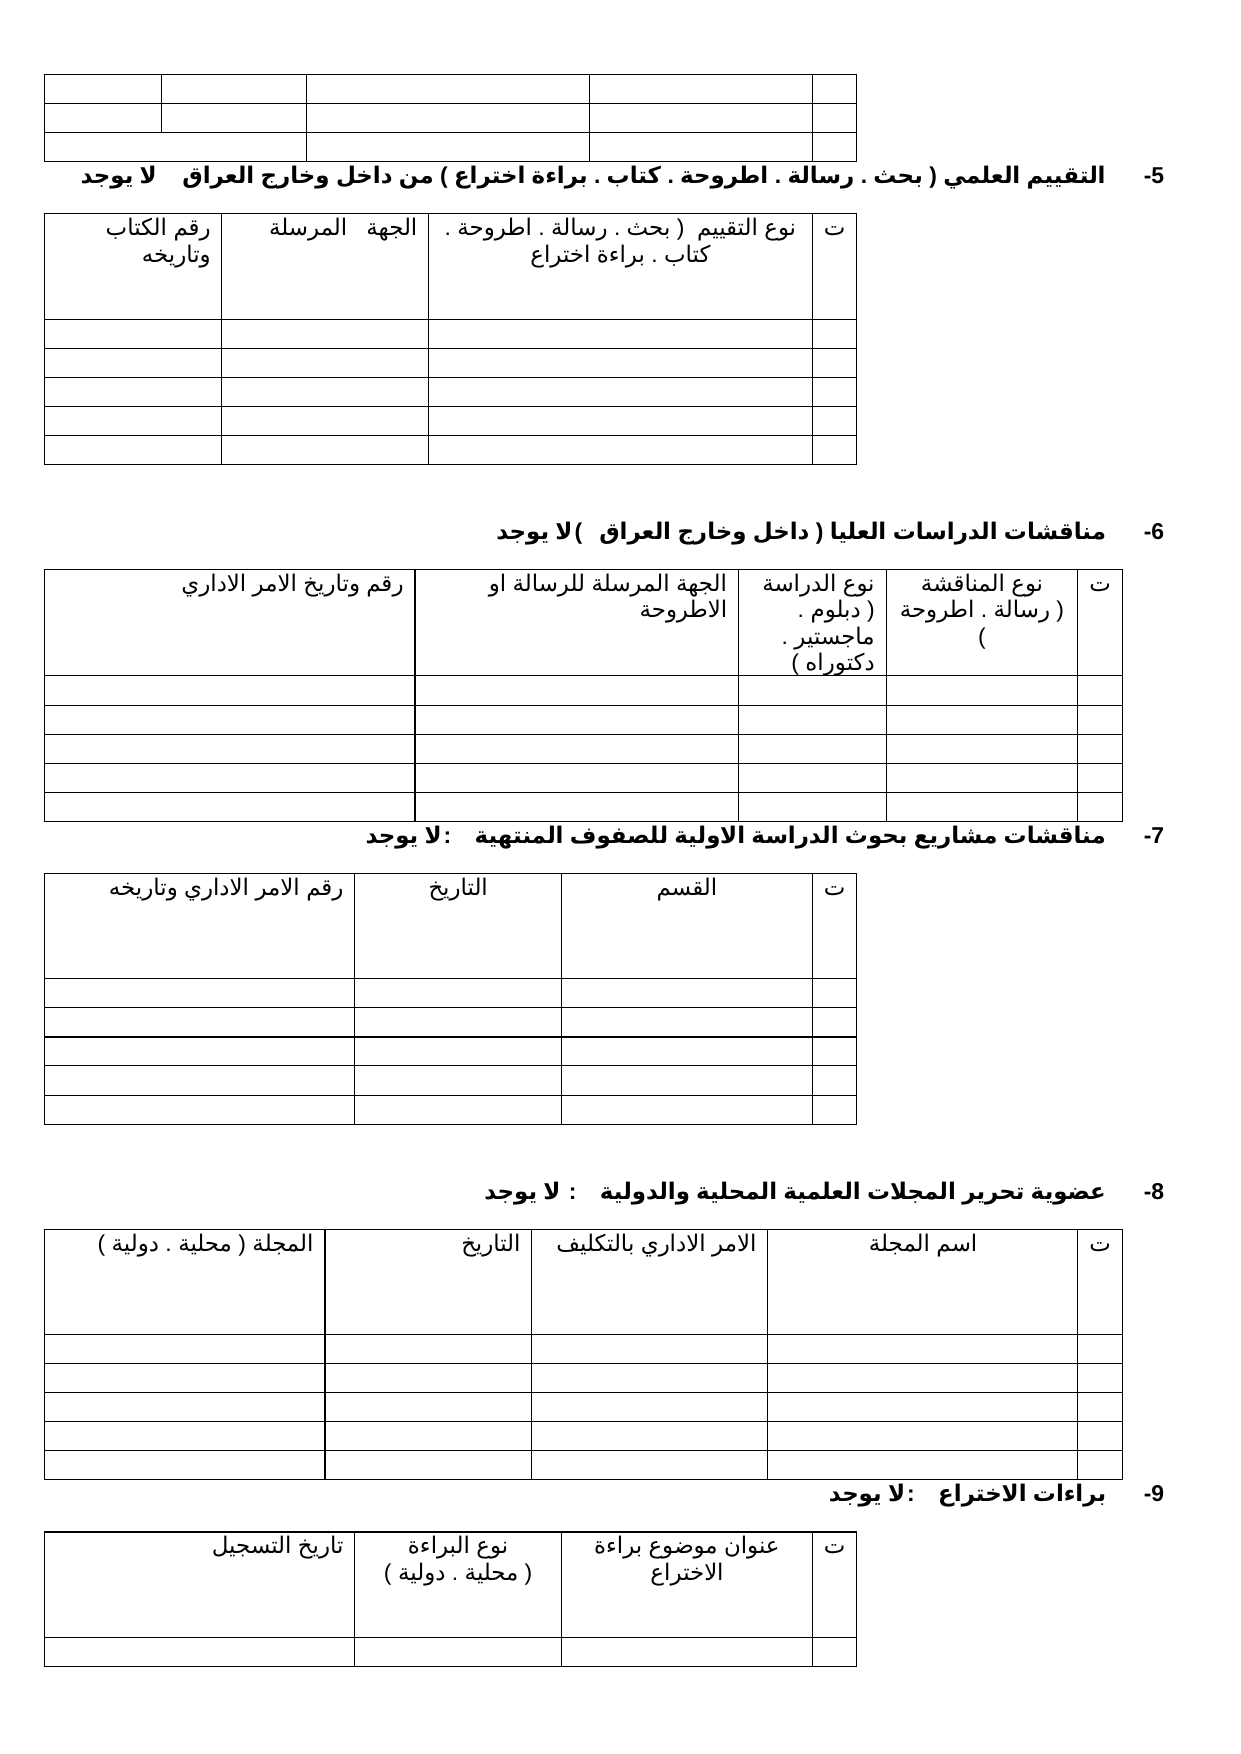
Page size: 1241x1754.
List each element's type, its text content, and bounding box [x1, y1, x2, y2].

table_cell [416, 793, 738, 821]
table_cell [355, 1038, 561, 1065]
table_cell [1078, 793, 1122, 821]
table_cell [813, 1008, 856, 1036]
table_header ت [813, 214, 856, 318]
table_cell [768, 1451, 1077, 1479]
table_header القسم [562, 874, 812, 978]
table_cell [45, 1335, 324, 1363]
table_header رقم وتاريخ الامر الاداري [45, 570, 414, 675]
table_cell [429, 349, 812, 377]
table_header اسم المجلة [768, 1230, 1077, 1334]
table_cell [45, 1066, 354, 1094]
table_cell [326, 1335, 531, 1363]
table_cell [416, 706, 738, 733]
table_cell [813, 378, 856, 406]
table_header الجهة المرسلة للرسالة او الاطروحة [416, 570, 738, 675]
table_cell [562, 979, 812, 1007]
table_cell [768, 1422, 1077, 1450]
table_header التاريخ [326, 1230, 531, 1334]
table_cell [307, 133, 589, 161]
table_cell [222, 320, 428, 348]
table_cell [45, 706, 414, 733]
table_cell [222, 349, 428, 377]
list مناقشات مشاريع بحوث الدراسة الاولية للصفوف المنتهية : لا يوجد [59, 822, 1144, 848]
table_cell [45, 735, 414, 763]
table_header الامر الاداري بالتكليف [532, 1230, 767, 1334]
table_cell [1078, 1335, 1122, 1363]
table_cell [532, 1364, 767, 1392]
table_cell [532, 1335, 767, 1363]
table_header ت [1078, 570, 1122, 675]
table_cell [326, 1451, 531, 1479]
table_cell [813, 1638, 856, 1666]
table_cell [532, 1422, 767, 1450]
table_cell [326, 1364, 531, 1392]
table_cell [1078, 764, 1122, 792]
table_cell [739, 735, 886, 763]
table_header رقم الكتاب وتاريخه [45, 214, 221, 318]
table_cell [45, 1008, 354, 1036]
table_cell [887, 706, 1077, 733]
table_cell [45, 764, 414, 792]
table_cell [429, 436, 812, 464]
table_cell [222, 436, 428, 464]
table_cell [45, 1364, 324, 1392]
table_cell [562, 1638, 812, 1666]
table_cell [45, 75, 161, 103]
table_cell [416, 735, 738, 763]
table_cell [813, 1038, 856, 1065]
table_cell [45, 1451, 324, 1479]
table_cell [355, 979, 561, 1007]
table_cell [45, 979, 354, 1007]
table_cell [45, 133, 306, 161]
table_cell [416, 676, 738, 704]
table_cell [739, 676, 886, 704]
table_cell [768, 1393, 1077, 1421]
table_cell [590, 75, 812, 103]
table_cell [355, 1008, 561, 1036]
table_cell [355, 1638, 561, 1666]
table_cell [1078, 1422, 1122, 1450]
table_cell [887, 735, 1077, 763]
table_cell [739, 706, 886, 733]
table_header التاريخ [355, 874, 561, 978]
table_cell [326, 1393, 531, 1421]
table_cell [45, 407, 221, 435]
table_header المجلة ( محلية . دولية ) [45, 1230, 324, 1334]
table_header عنوان موضوع براءة الاختراع [562, 1533, 812, 1637]
table_cell [45, 436, 221, 464]
table_cell [1078, 1364, 1122, 1392]
table_cell [222, 407, 428, 435]
table_cell [887, 793, 1077, 821]
table_cell [45, 349, 221, 377]
table_cell [416, 764, 738, 792]
table_cell [813, 349, 856, 377]
table_cell [1078, 735, 1122, 763]
table_cell [813, 1096, 856, 1123]
table_header نوع البراءة ( محلية . دولية ) [355, 1533, 561, 1637]
table_cell [813, 1066, 856, 1094]
table_cell [45, 1393, 324, 1421]
table_cell [355, 1096, 561, 1123]
table_cell [45, 104, 161, 132]
table_cell [355, 1066, 561, 1094]
table_cell [768, 1364, 1077, 1392]
table_cell [429, 320, 812, 348]
table_cell [162, 104, 306, 132]
list عضوية تحرير المجلات العلمية المحلية والدولية : لا يوجد [59, 1178, 1144, 1204]
table_cell [813, 979, 856, 1007]
table_cell [562, 1066, 812, 1094]
table_cell [813, 75, 856, 103]
table_cell [1078, 1393, 1122, 1421]
table_header الجهة المرسلة [222, 214, 428, 318]
table_cell [887, 676, 1077, 704]
table_cell [1078, 1451, 1122, 1479]
table_cell [887, 764, 1077, 792]
table_header نوع المناقشة ( رسالة . اطروحة ) [887, 570, 1077, 675]
table_cell [813, 320, 856, 348]
table_cell [307, 75, 589, 103]
table_cell [532, 1393, 767, 1421]
table_cell [45, 1096, 354, 1123]
table_cell [739, 764, 886, 792]
table_cell [590, 104, 812, 132]
table_cell [813, 104, 856, 132]
table_cell [45, 1638, 354, 1666]
list التقييم العلمي ( بحث . رسالة . اطروحة . كتاب . براءة اختراع ) من داخل وخارج العراق لا يوجد [59, 162, 1144, 188]
table_cell [532, 1451, 767, 1479]
table_cell [162, 75, 306, 103]
table_cell [1078, 706, 1122, 733]
table_cell [45, 1038, 354, 1065]
table_cell [813, 407, 856, 435]
list براءات الاختراع : لا يوجد [59, 1480, 1144, 1507]
table_header ت [1078, 1230, 1122, 1334]
table_cell [562, 1008, 812, 1036]
table_cell [45, 676, 414, 704]
table_cell [813, 436, 856, 464]
table_header ت [813, 874, 856, 978]
table_cell [45, 793, 414, 821]
table_header ت [813, 1533, 856, 1637]
table_cell [429, 378, 812, 406]
table_cell [429, 407, 812, 435]
list مناقشات الدراسات العليا ( داخل وخارج العراق) لا يوجد [59, 518, 1144, 544]
table_cell [45, 320, 221, 348]
table_cell [222, 378, 428, 406]
table_header نوع الدراسة ( دبلوم . ماجستير . دكتوراه ) [739, 570, 886, 675]
table_cell [813, 133, 856, 161]
table_header تاريخ التسجيل [45, 1533, 354, 1637]
table_header نوع التقييم ( بحث . رسالة . اطروحة . كتاب . براءة اختراع [429, 214, 812, 318]
table_cell [590, 133, 812, 161]
table_cell [739, 793, 886, 821]
table_cell [1078, 676, 1122, 704]
table_cell [562, 1038, 812, 1065]
table_header رقم الامر الاداري وتاريخه [45, 874, 354, 978]
table_cell [326, 1422, 531, 1450]
table_cell [307, 104, 589, 132]
table_cell [562, 1096, 812, 1123]
table_cell [45, 378, 221, 406]
table_cell [768, 1335, 1077, 1363]
table_cell [45, 1422, 324, 1450]
